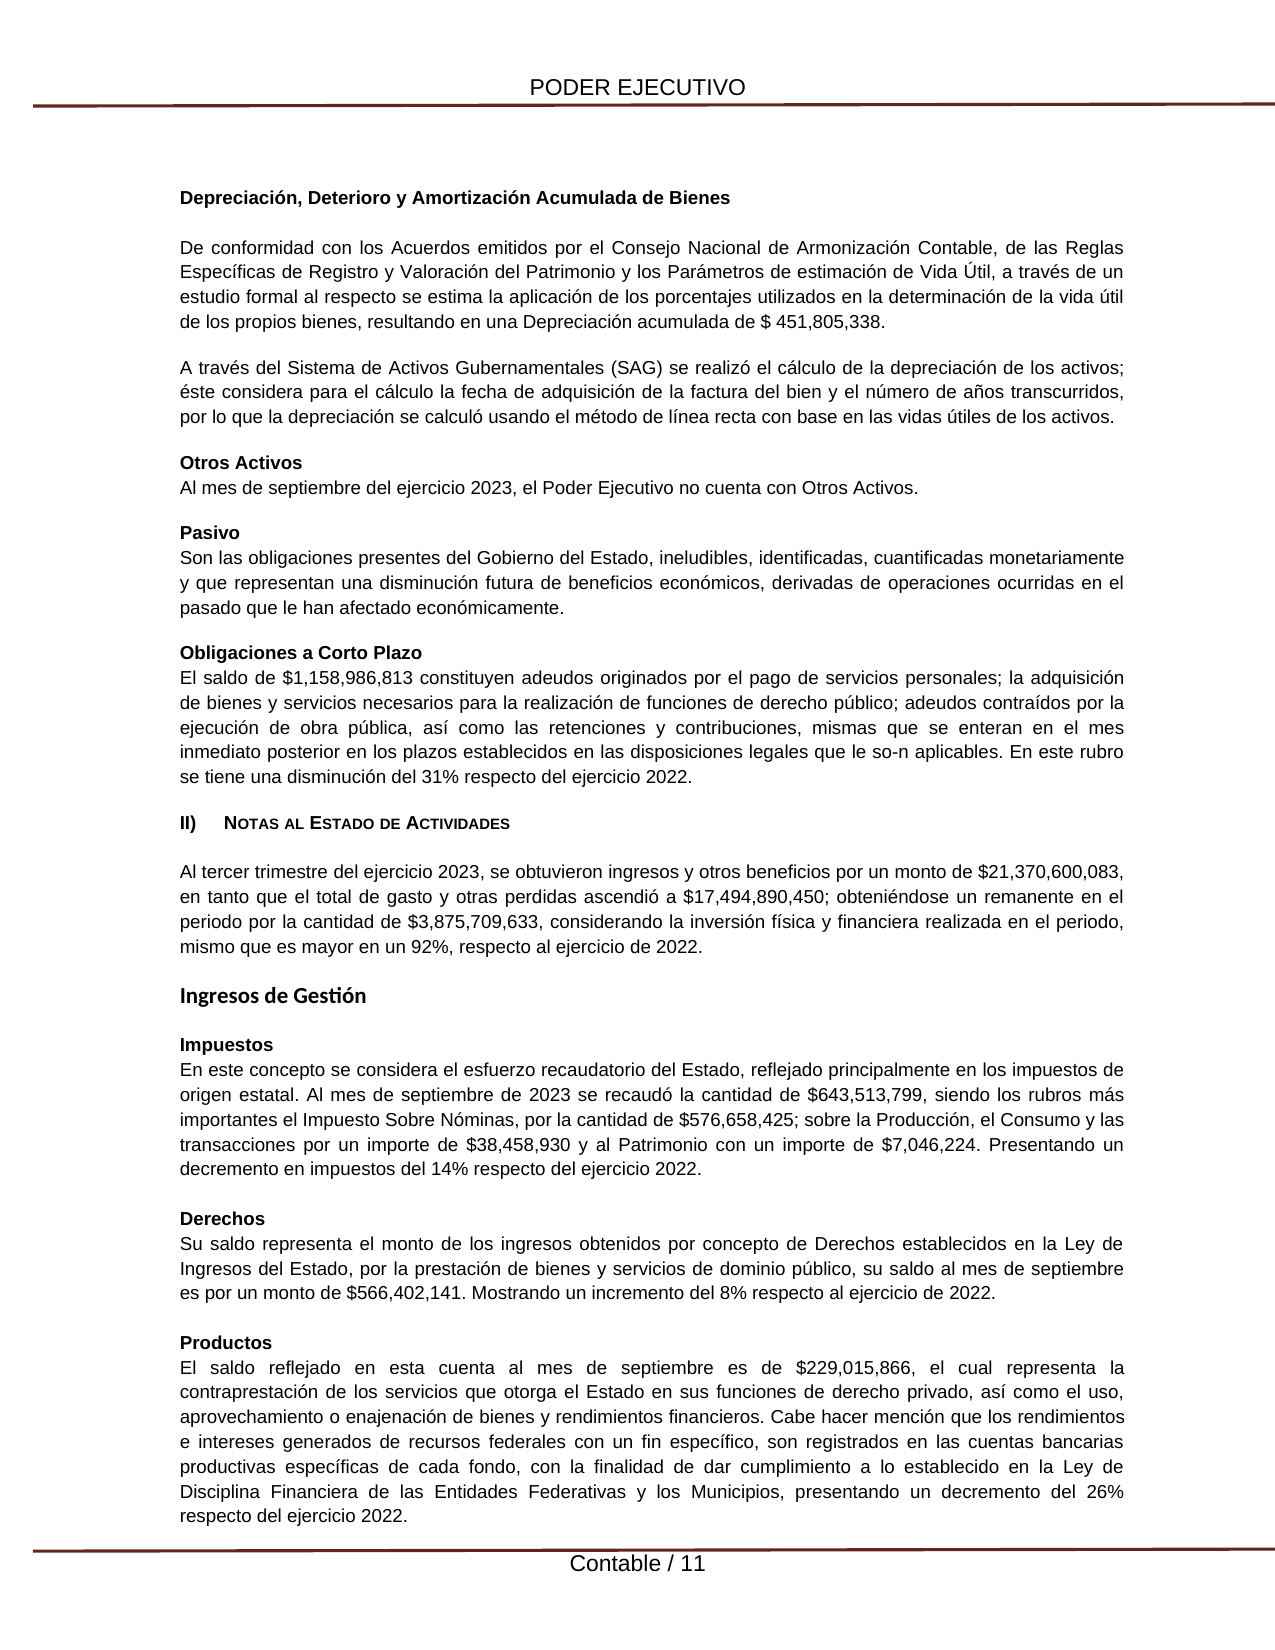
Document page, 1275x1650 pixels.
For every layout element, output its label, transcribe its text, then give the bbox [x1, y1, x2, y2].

text Otros Activos [179, 452, 1125, 473]
text Derechos [179, 1208, 1125, 1229]
text Productos [179, 1332, 1125, 1353]
text Pasivo [179, 522, 1125, 544]
text A través del Sistema de Activos Gubernamentales (SAG) se realizó el cálculo de la depreciación de los activos; éste considera para el cálculo la fecha de adquisición de la factura del bien y el número de años transcurridos, por lo que la depreciación se calculó usando el método de línea recta con base en las vidas útiles de los activos. [179, 356, 1125, 428]
text Al mes de septiembre del ejercicio 2023, el Poder Ejecutivo no cuenta con Otros Activos. [179, 476, 1125, 498]
text Su saldo representa el monto de los ingresos obtenidos por concepto de Derechos establecidos en la Ley de Ingresos del Estado, por la prestación de bienes y servicios de dominio público, su saldo al mes de septiembre es por un monto de $566,402,141. Mostrando un incremento del 8% respecto al ejercicio de 2022. [179, 1233, 1125, 1304]
text Ingresos de Gestión [179, 981, 1125, 1009]
text En este concepto se considera el esfuerzo recaudatorio del Estado, reflejado principalmente en los impuestos de origen estatal. Al mes de septiembre de 2023 se recaudó la cantidad de $643,513,799, siendo los rubros más importantes el Impuesto Sobre Nóminas, por la cantidad de $576,658,425; sobre la Producción, el Consumo y las transacciones por un importe de $38,458,930 y al Patrimonio con un importe de $7,046,224. Presentando un decremento en impuestos del 14% respecto del ejercicio 2022. [179, 1059, 1125, 1180]
text Son las obligaciones presentes del Gobierno del Estado, ineludibles, identificadas, cuantificadas monetariamente y que representan una disminución futura de beneficios económicos, derivadas de operaciones ocurridas en el pasado que le han afectado económicamente. [179, 547, 1125, 618]
text Obligaciones a Corto Plazo [179, 642, 1125, 664]
text Depreciación, Deterioro y Amortización Acumulada de Bienes [179, 187, 1125, 208]
text El saldo reflejado en esta cuenta al mes de septiembre es de $229,015,866, el cual representa la contraprestación de los servicios que otorga el Estado en sus funciones de derecho privado, así como el uso, aprovechamiento o enajenación de bienes y rendimientos financieros. Cabe hacer mención que los rendimientos e intereses generados de recursos federales con un fin específico, son registrados en las cuentas bancarias productivas específicas de cada fondo, con la finalidad de dar cumplimiento a lo establecido en la Ley de Disciplina Financiera de las Entidades Federativas y los Municipios, presentando un decremento del 26% respecto del ejercicio 2022. [179, 1357, 1125, 1527]
text II) Notas al Estado de Actividades [179, 812, 1125, 833]
text Al tercer trimestre del ejercicio 2023, se obtuvieron ingresos y otros beneficios por un monto de $21,370,600,083, en tanto que el total de gasto y otras perdidas ascendió a $17,494,890,450; obteniéndose un remanente en el periodo por la cantidad de $3,875,709,633, considerando la inversión física y financiera realizada en el periodo, mismo que es mayor en un 92%, respecto al ejercicio de 2022. [179, 861, 1125, 957]
text El saldo de $1,158,986,813 constituyen adeudos originados por el pago de servicios personales; la adquisición de bienes y servicios necesarios para la realización de funciones de derecho público; adeudos contraídos por la ejecución de obra pública, así como las retenciones y contribuciones, mismas que se enteran en el mes inmediato posterior en los plazos establecidos en las disposiciones legales que le so-n aplicables. En este rubro se tiene una disminución del 31% respecto del ejercicio 2022. [179, 667, 1125, 788]
text De conformidad con los Acuerdos emitidos por el Consejo Nacional de Armonización Contable, de las Reglas Específicas de Registro y Valoración del Patrimonio y los Parámetros de estimación de Vida Útil, a través de un estudio formal al respecto se estima la aplicación de los porcentajes utilizados en la determinación de la vida útil de los propios bienes, resultando en una Depreciación acumulada de $ 451,805,338. [179, 236, 1125, 332]
text Impuestos [179, 1034, 1125, 1056]
